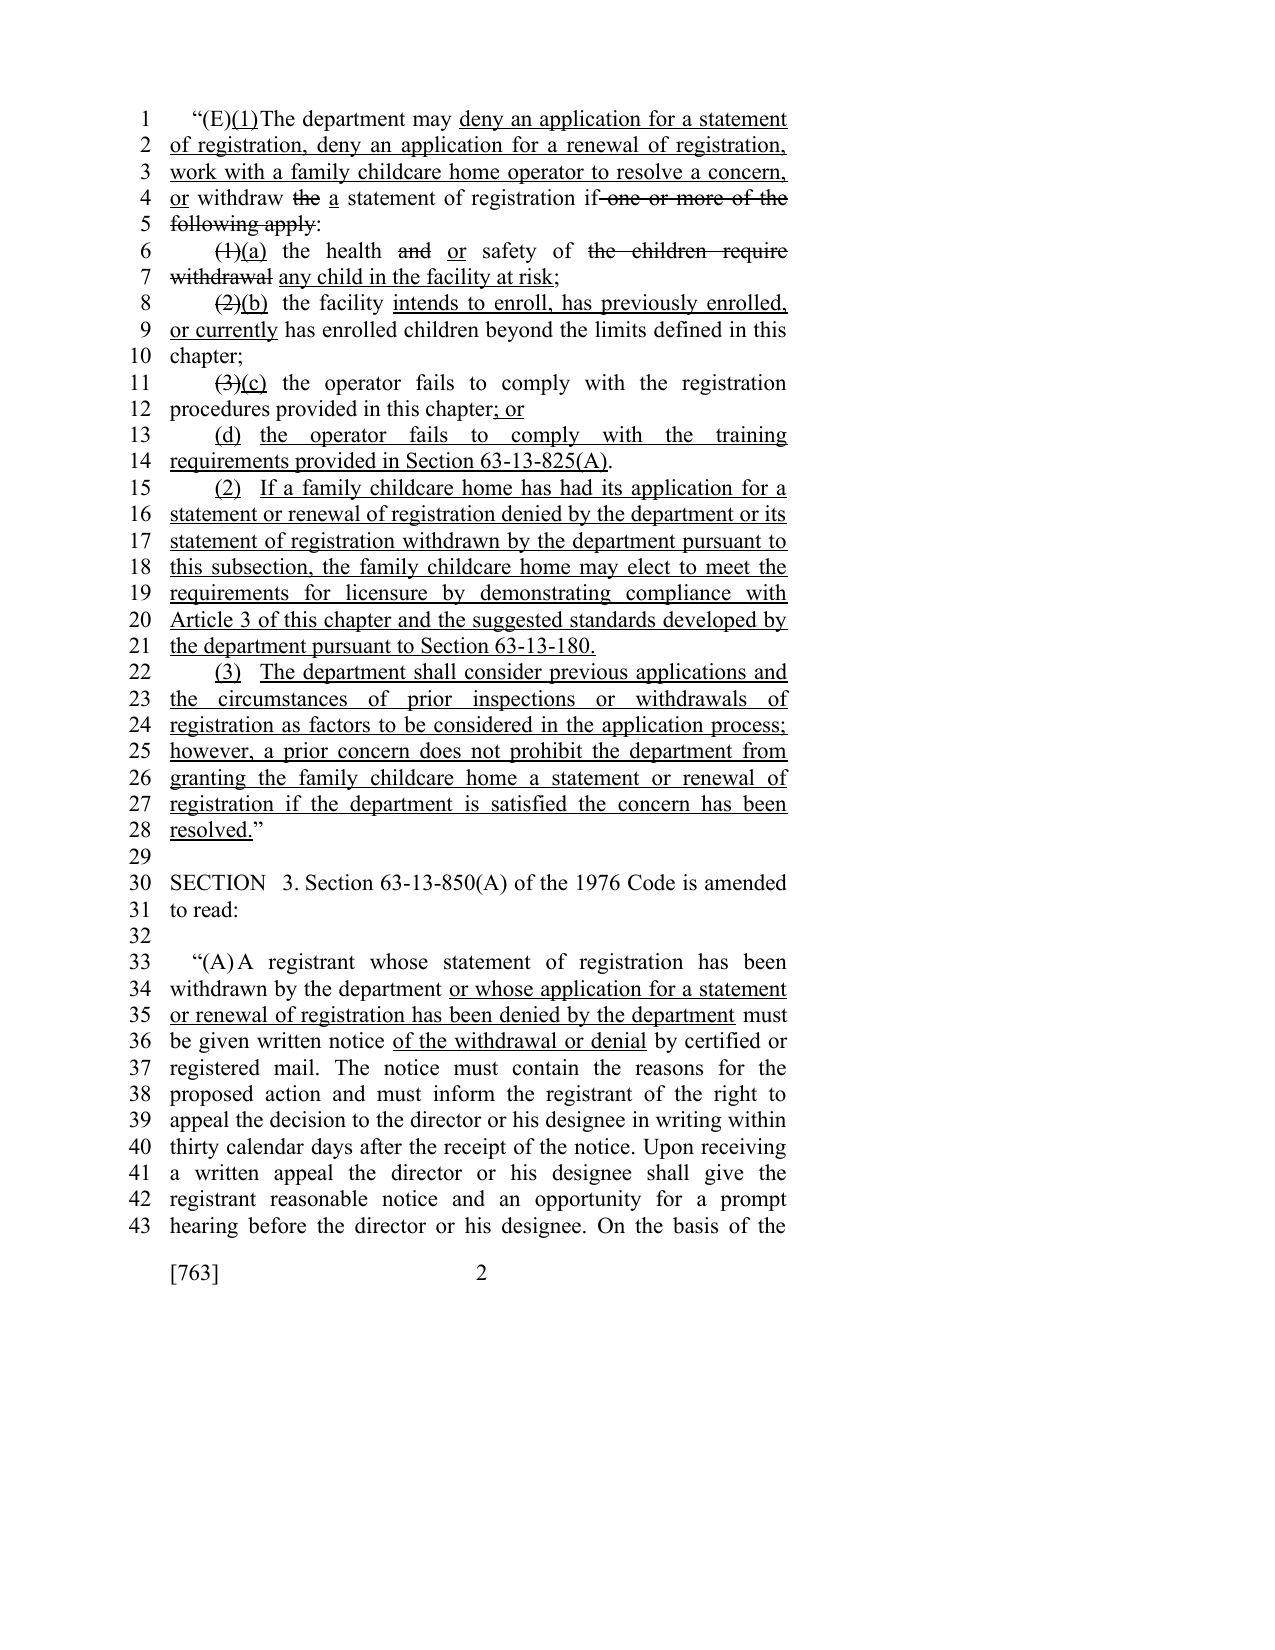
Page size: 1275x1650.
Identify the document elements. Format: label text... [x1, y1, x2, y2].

text “(E)(1) The department may deny an application for a statement of registration, deny an application for a renewal of registration, work with a family childcare home operator to resolve a concern, or withdraw the a statement of registration if one or more of the following apply: [169, 105, 787, 154]
text SECTION 3. Section 63-13-850(A) of the 1976 Code is amended to read: [169, 869, 787, 922]
text (3) The department shall consider previous applications and the circumstances of prior inspections or withdrawals of registration as factors to be considered in the application process; however, a prior concern does not prohibit the department from granting the family childcare home a statement or renewal of registration if the department is satisfied the concern has been resolved.” [169, 658, 787, 708]
text (2) If a family childcare home has had its application for a statement or renewal of registration denied by the department or its statement of registration withdrawn by the department pursuant to this subsection, the family childcare home may elect to meet the requirements for licensure by demonstrating compliance with Article 3 of this chapter and the suggested standards developed by the department pursuant to Section 63-13-180. [169, 474, 787, 523]
text (d) the operator fails to comply with the training requirements provided in Section 63-13-825(A). [169, 421, 787, 474]
text (1)(a) the health and or safety of the children require withdrawal any child in the facility at risk; [169, 237, 787, 289]
text “(E)(1) The department may deny an application for a statement of registration, deny an application for a renewal of registration, work with a family childcare home operator to resolve a concern, or withdraw the a statement of registration if one or more of the following apply: [169, 182, 787, 237]
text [169, 948, 787, 1238]
text (2)(b) the facility intends to enroll, has previously enrolled, or currently has enrolled children beyond the limits defined in this chapter; [169, 289, 787, 368]
text (3)(c) the operator fails to comply with the registration procedures provided in this chapter; or [169, 368, 787, 421]
